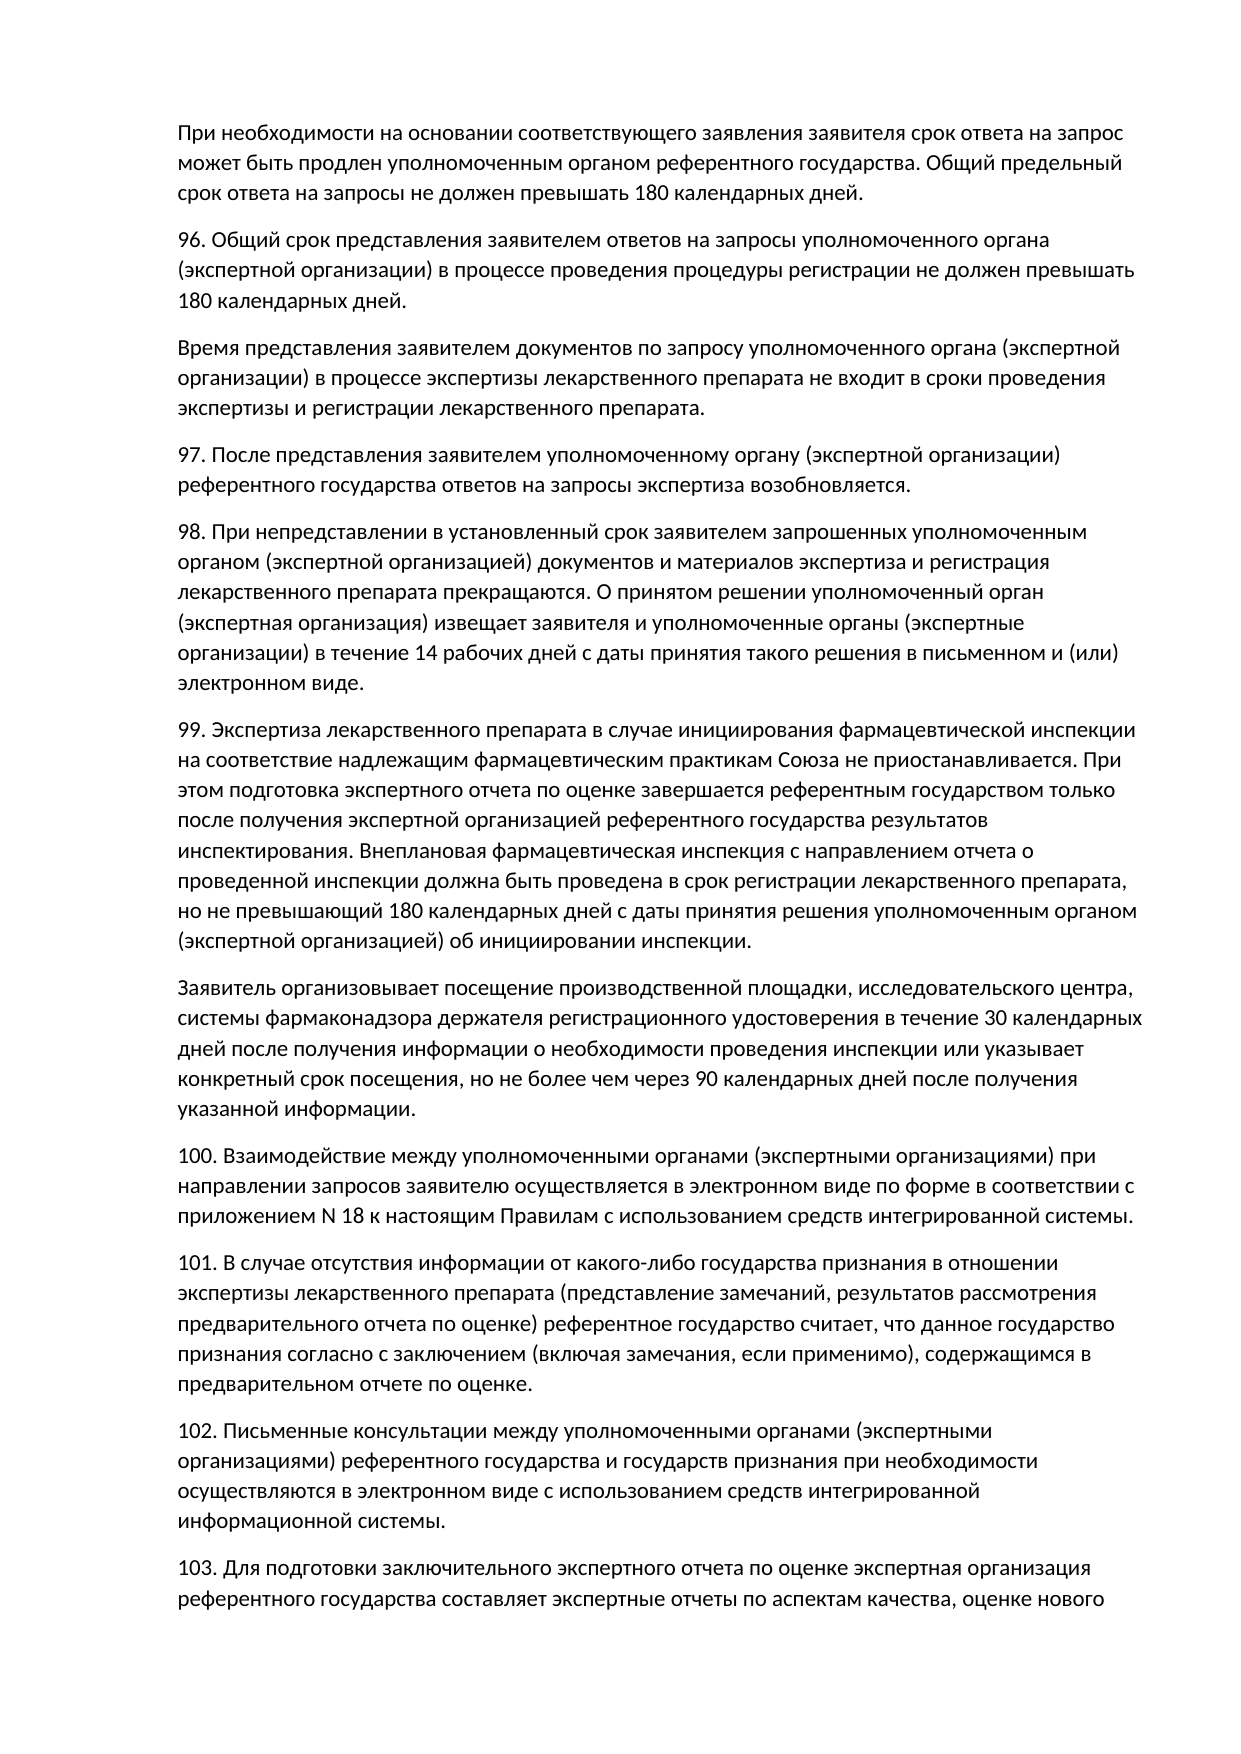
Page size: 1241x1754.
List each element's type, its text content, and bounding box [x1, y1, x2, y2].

text 96. Общий срок представления заявителем ответов на запросы уполномоченного органа (экспертной организации) в процессе проведения процедуры регистрации не должен превышать 180 календарных дней. [177, 225, 1152, 314]
text Заявитель организовывает посещение производственной площадки, исследовательского центра, системы фармаконадзора держателя регистрационного удостоверения в течение 30 календарных дней после получения информации о необходимости проведения инспекции или указывает конкретный срок посещения, но не более чем через 90 календарных дней после получения указанной информации. [177, 973, 1152, 1122]
text 100. Взаимодействие между уполномоченными органами (экспертными организациями) при направлении запросов заявителю осуществляется в электронном виде по форме в соответствии с приложением N 18 к настоящим Правилам с использованием средств интегрированной системы. [177, 1141, 1152, 1229]
text 101. В случае отсутствия информации от какого-либо государства признания в отношении экспертизы лекарственного препарата (представление замечаний, результатов рассмотрения предварительного отчета по оценке) референтное государство считает, что данное государство признания согласно с заключением (включая замечания, если применимо), содержащимся в предварительном отчете по оценке. [177, 1248, 1152, 1397]
text 99. Экспертиза лекарственного препарата в случае инициирования фармацевтической инспекции на соответствие надлежащим фармацевтическим практикам Союза не приостанавливается. При этом подготовка экспертного отчета по оценке завершается референтным государством только после получения экспертной организацией референтного государства результатов инспектирования. Внеплановая фармацевтическая инспекция с направлением отчета о проведенной инспекции должна быть проведена в срок регистрации лекарственного препарата, но не превышающий 180 календарных дней с даты принятия решения уполномоченным органом (экспертной организацией) об инициировании инспекции. [177, 715, 1152, 954]
text Время представления заявителем документов по запросу уполномоченного органа (экспертной организации) в процессе экспертизы лекарственного препарата не входит в сроки проведения экспертизы и регистрации лекарственного препарата. [177, 333, 1152, 421]
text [177, 1553, 1152, 1612]
text При необходимости на основании соответствующего заявления заявителя срок ответа на запрос может быть продлен уполномоченным органом референтного государства. Общий предельный срок ответа на запросы не должен превышать 180 календарных дней. [177, 118, 1152, 207]
text 97. После представления заявителем уполномоченному органу (экспертной организации) референтного государства ответов на запросы экспертиза возобновляется. [177, 440, 1152, 498]
text 102. Письменные консультации между уполномоченными органами (экспертными организациями) референтного государства и государств признания при необходимости осуществляются в электронном виде с использованием средств интегрированной информационной системы. [177, 1416, 1152, 1535]
text 98. При непредставлении в установленный срок заявителем запрошенных уполномоченным органом (экспертной организацией) документов и материалов экспертиза и регистрация лекарственного препарата прекращаются. О принятом решении уполномоченный орган (экспертная организация) извещает заявителя и уполномоченные органы (экспертные организации) в течение 14 рабочих дней с даты принятия такого решения в письменном и (или) электронном виде. [177, 517, 1152, 696]
